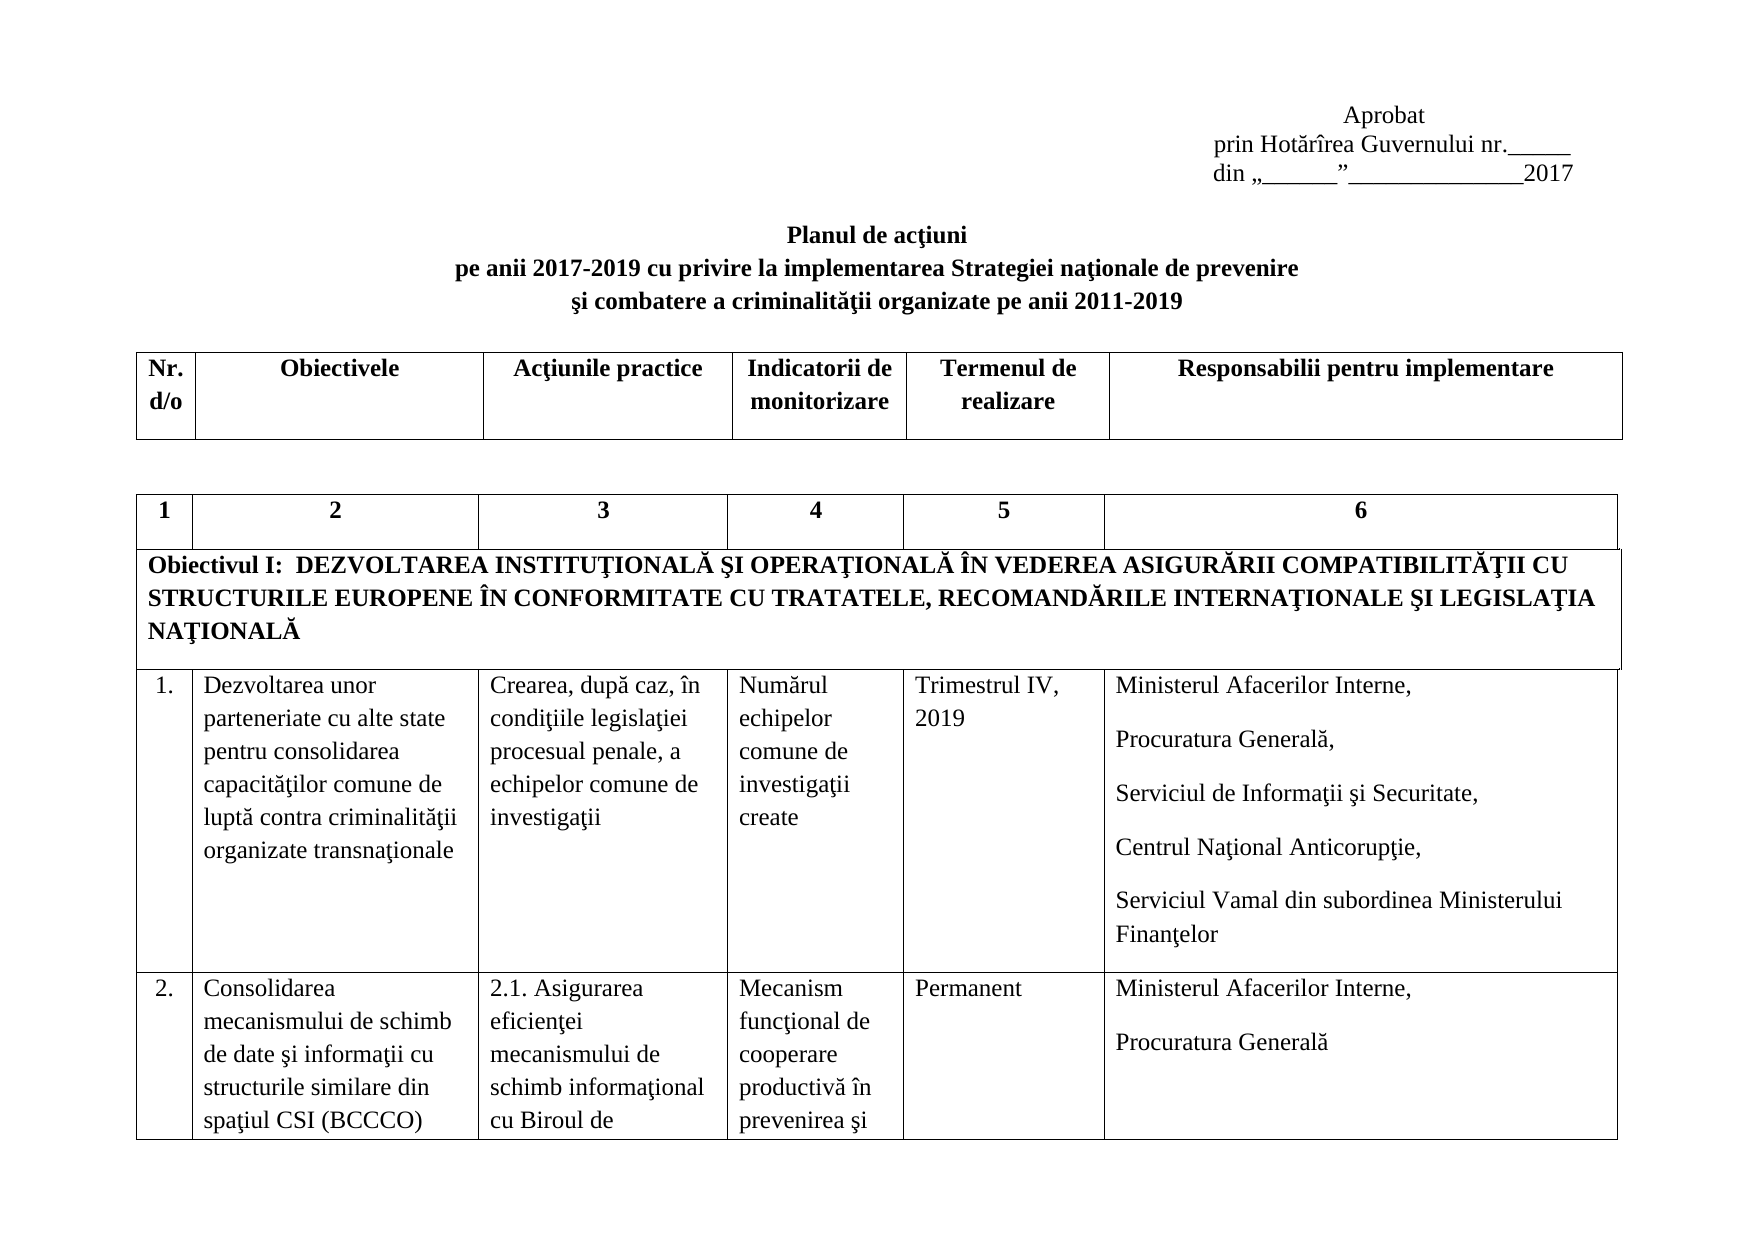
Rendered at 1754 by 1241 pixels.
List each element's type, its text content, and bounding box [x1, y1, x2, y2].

table_header 2 [193, 495, 478, 549]
text şi combatere a criminalităţii organizate pe anii 2011-2019 [148, 286, 1606, 314]
table_cell 2. [137, 973, 192, 1139]
table_cell Permanent [904, 973, 1104, 1139]
table_cell Trimestrul IV, 2019 [904, 670, 1104, 972]
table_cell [728, 973, 903, 1139]
text Aprobat [1136, 100, 1606, 129]
table_header Responsabilii pentru implementare [1110, 353, 1622, 439]
table_header Nr. d/o [137, 353, 195, 439]
table_cell Numărul echipelor comune de investigaţii create [728, 670, 903, 972]
table_header Indicatorii de monitorizare [733, 353, 906, 439]
table_cell Ministerul Afacerilor Interne, Procuratura Generală, Serviciul de Informaţii şi Securitate, Centrul Naţional Anticorupţie, Serviciul Vamal din subordinea Ministerului Finanţelor [1105, 670, 1617, 972]
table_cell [1105, 973, 1617, 1139]
table_cell Dezvoltarea unor parteneriate cu alte state pentru consolidarea capacităţilor comune de luptă contra criminalităţii organizate transnaţionale [193, 670, 478, 972]
text Planul de acţiuni [148, 220, 1606, 248]
table_cell Obiectivul I: DEZVOLTAREA INSTITUŢIONALĂ ŞI OPERAŢIONALĂ ÎN VEDEREA ASIGURĂRII COMPATIBILITĂŢII CU STRUCTURILE EUROPENE ÎN CONFORMITATE CU TRATATELE, RECOMANDĂRILE INTERNAŢIONALE ŞI LEGISLAŢIA NAŢIONALĂ [137, 549, 1621, 669]
table_header 5 [904, 495, 1104, 549]
table_header 6 [1105, 495, 1617, 549]
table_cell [193, 973, 478, 1139]
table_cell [479, 973, 727, 1139]
table_header 3 [479, 495, 727, 549]
text din „______”______________2017 [1136, 158, 1606, 187]
table_header Obiectivele [196, 353, 483, 439]
table_header 1 [137, 495, 192, 549]
table_cell Crearea, după caz, în condiţiile legislaţiei procesual penale, a echipelor comune de investigaţii [479, 670, 727, 972]
table_header 4 [728, 495, 903, 549]
table_cell 1. [137, 670, 192, 972]
table_header Acţiunile practice [484, 353, 732, 439]
text prin Hotărîrea Guvernului nr._____ [1136, 129, 1647, 158]
table_header Termenul de realizare [907, 353, 1109, 439]
text pe anii 2017-2019 cu privire la implementarea Strategiei naţionale de prevenire [148, 253, 1606, 281]
